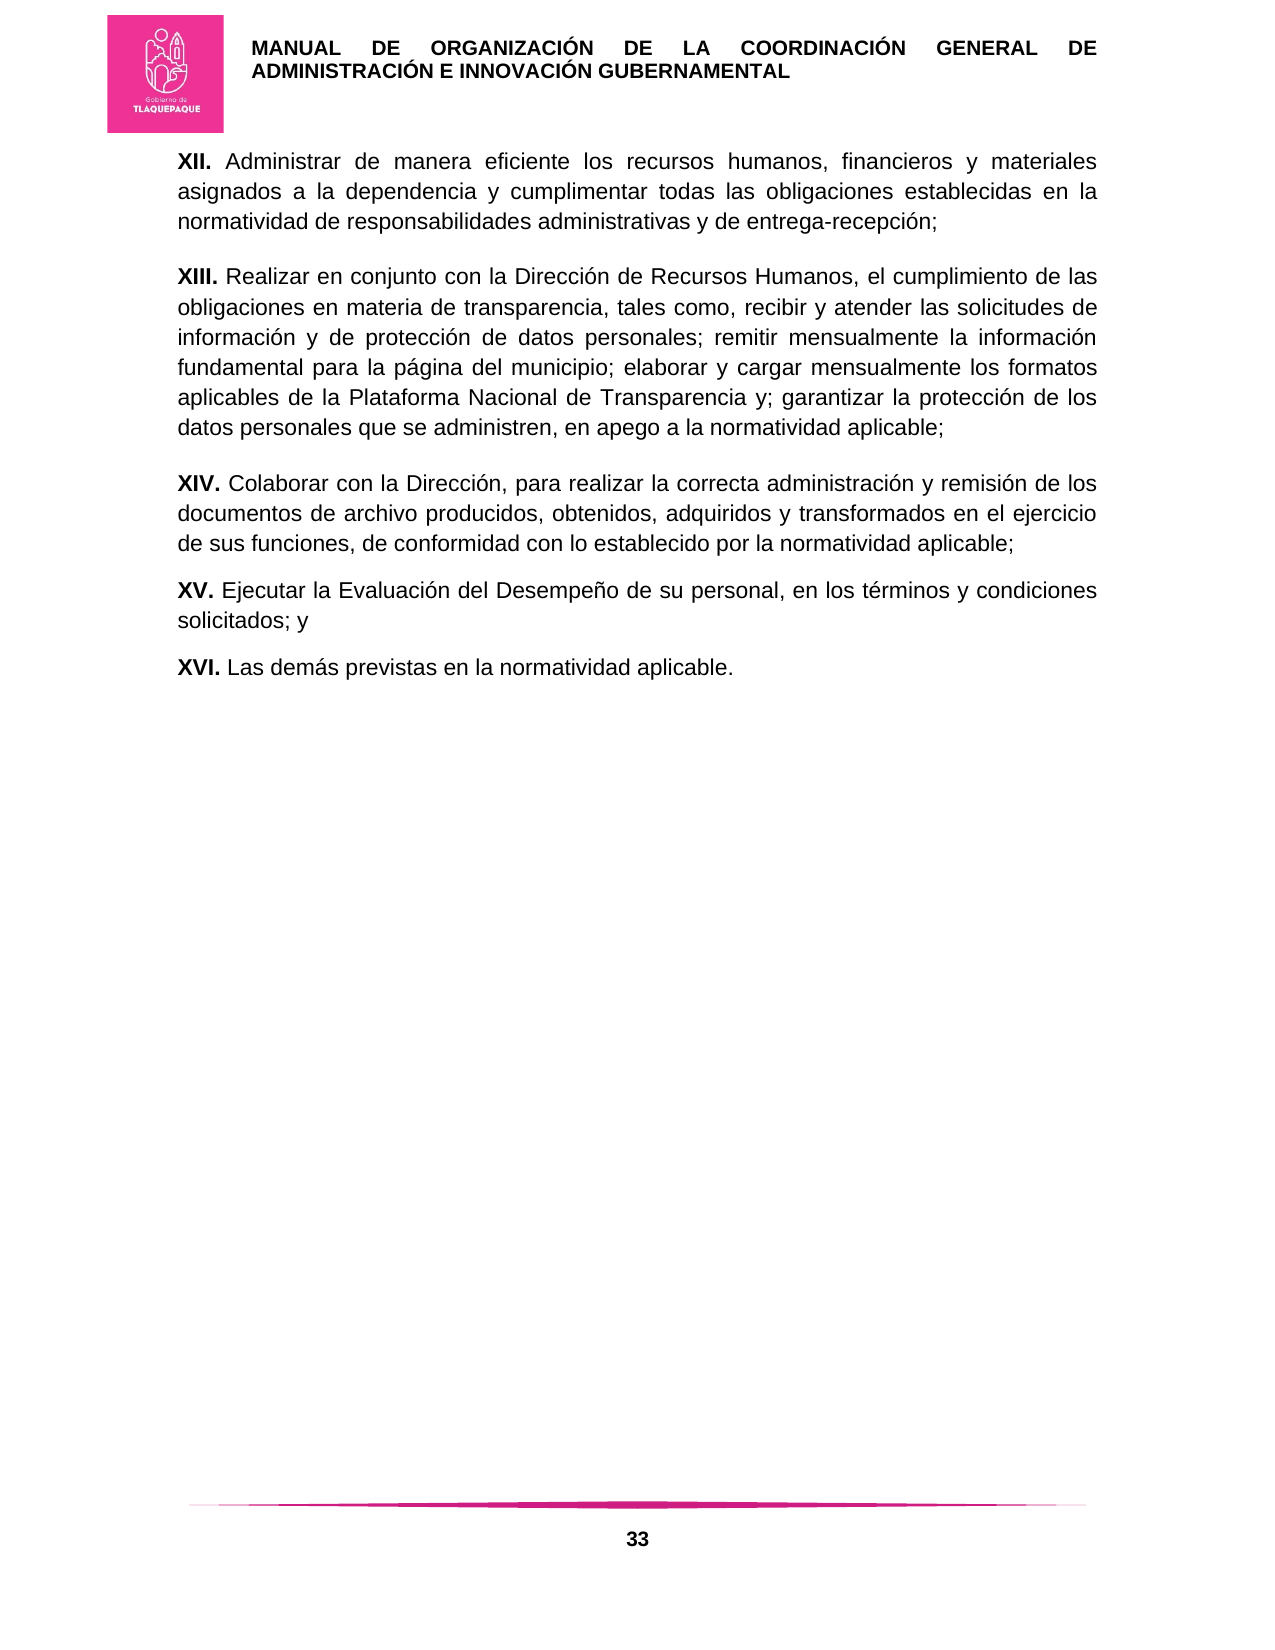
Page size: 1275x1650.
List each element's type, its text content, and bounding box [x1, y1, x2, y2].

text XII. Administrar de manera eficiente los recursos humanos, financieros y materiales asignados a la dependencia y cumplimentar todas las obligaciones establecidas en la normatividad de responsabilidades administrativas y de entrega-recepción; [177, 148, 1098, 234]
picture [107, 15, 224, 133]
text XV. Ejecutar la Evaluación del Desempeño de su personal, en los términos y condiciones solicitados; y [177, 577, 1098, 633]
text XVI. Las demás previstas en la normatividad aplicable. [177, 654, 1098, 680]
text XIV. Colaborar con la Dirección, para realizar la correcta administración y remisión de los documentos de archivo producidos, obtenidos, adquiridos y transformados en el ejercicio de sus funciones, de conformidad con lo establecido por la normatividad aplicable; [177, 469, 1098, 556]
text XIII. Realizar en conjunto con la Dirección de Recursos Humanos, el cumplimiento de las obligaciones en materia de transparencia, tales como, recibir y atender las solicitudes de información y de protección de datos personales; remitir mensualmente la información fundamental para la página del municipio; elaborar y cargar mensualmente los formatos aplicables de la Plataforma Nacional de Transparencia y; garantizar la protección de los datos personales que se administren, en apego a la normatividad aplicable; [177, 263, 1098, 441]
